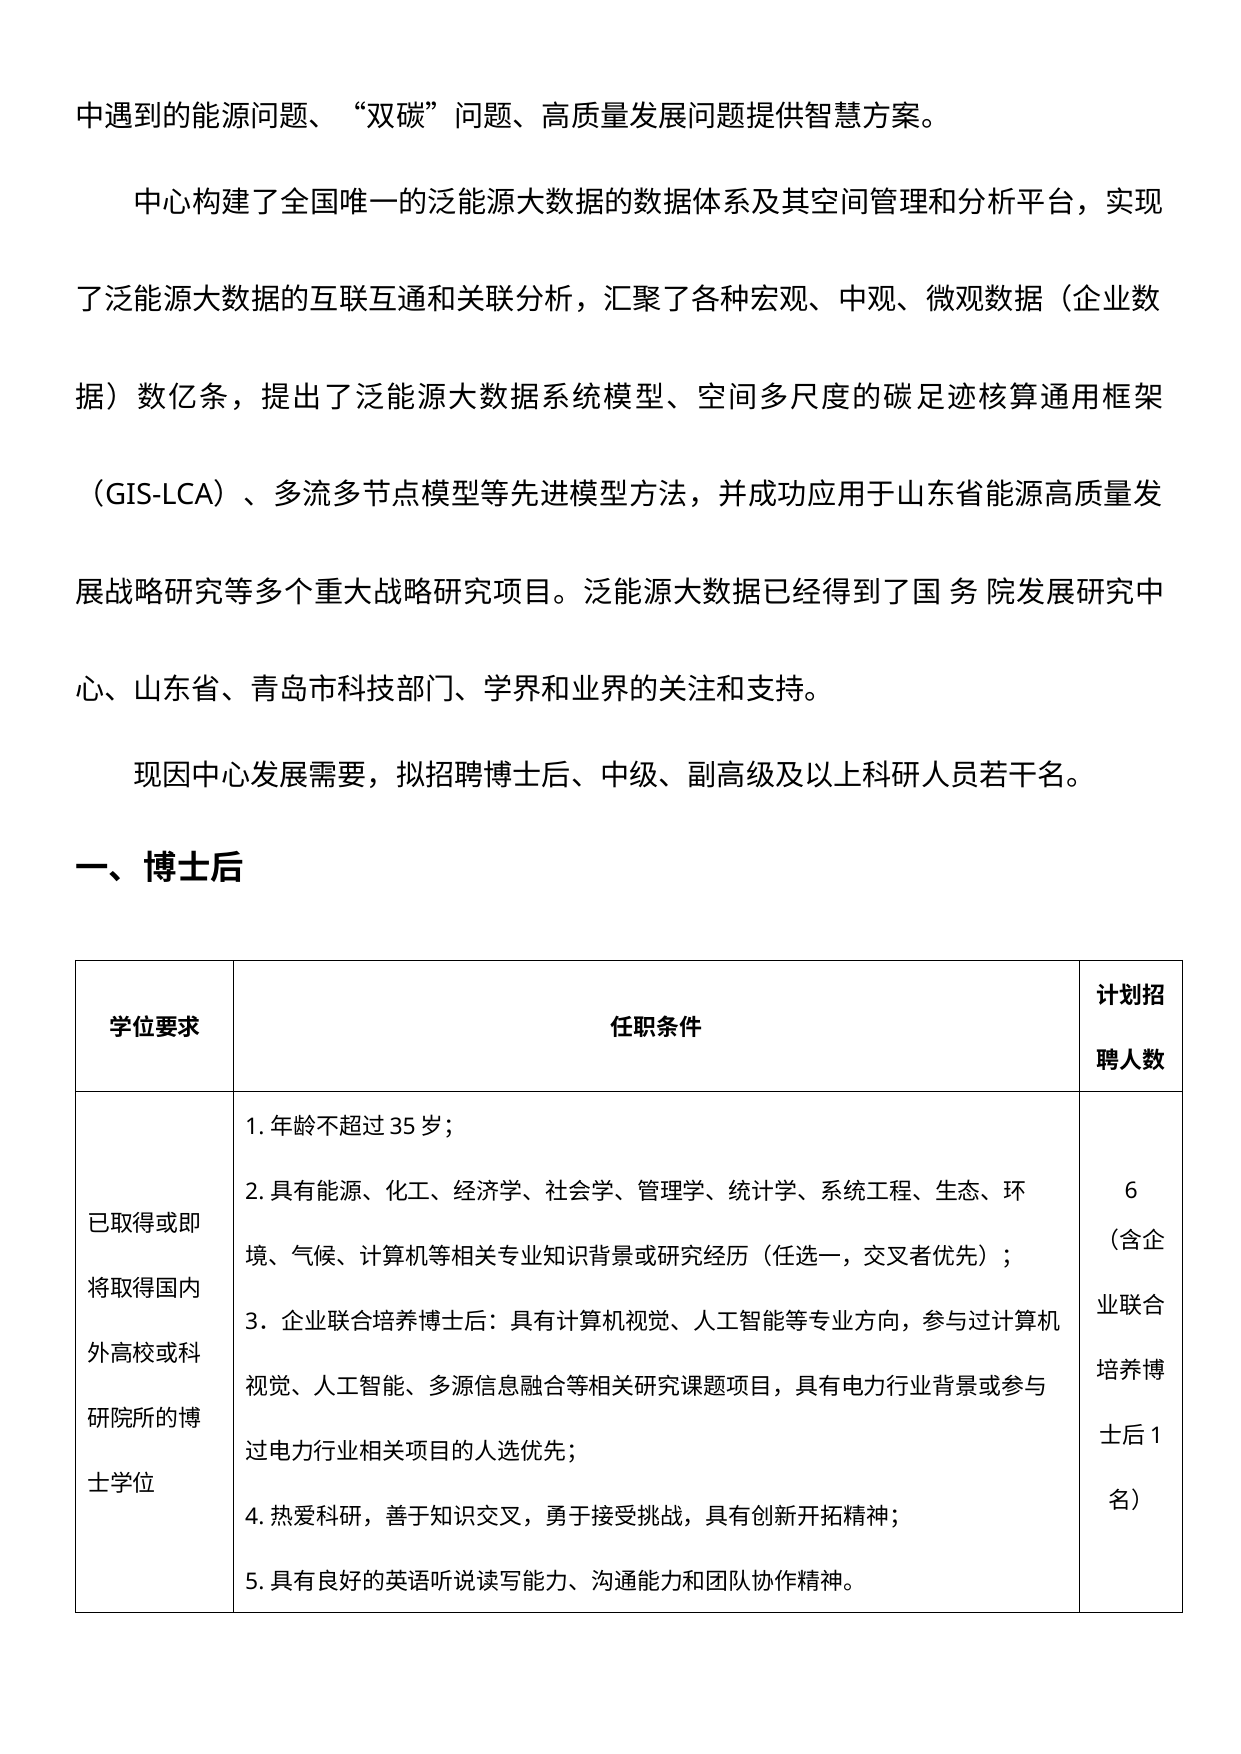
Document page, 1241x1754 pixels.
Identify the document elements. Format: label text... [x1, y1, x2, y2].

table_header 计划招聘人数 [1080, 961, 1182, 1091]
table_header 任职条件 [234, 961, 1079, 1091]
table_header 学位要求 [76, 961, 233, 1091]
text 中心构建了全国唯一的泛能源大数据的数据体系及其空间管理和分析平台，实现了泛能源大数据的互联互通和关联分析，汇聚了各种宏观、中观、微观数据（企业数据）数亿条，提出了泛能源大数据系统模型、空间多尺度的碳足迹核算通用框架（GIS-LCA）、多流多节点模型等先进模型方法，并成功应用于山东省能源高质量发展战略研究等多个重大战略研究项目。泛能源大数据已经得到了国 务 院发展研究中心、山东省、青岛市科技部门、学界和业界的关注和支持。 [75, 167, 1165, 719]
subtitle 博士后 [75, 833, 1165, 898]
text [75, 81, 1165, 146]
table_cell 已取得或即将取得国内外高校或科研院所的博士学位 [76, 1092, 233, 1612]
table_cell 6 （含企业联合培养博士后1名） [1080, 1092, 1182, 1612]
table_cell 1. 年龄不超过35岁； 2. 具有能源、化工、经济学、社会学、管理学、统计学、系统工程、生态、环境、气候、计算机等相关专业知识背景或研究经历（任选一，交叉者优先）； 3．企业联合培养博士后：具有计算机视觉、人工智能等专业方向，参与过计算机视觉、人工智能、多源信息融合等相关研究课题项目，具有电力行业背景或参与过电力行业相关项目的人选优先； 4. 热爱科研，善于知识交叉，勇于接受挑战，具有创新开拓精神； 5. 具有良好的英语听说读写能力、沟通能力和团队协作精神。 [234, 1092, 1079, 1612]
text 现因中心发展需要，拟招聘博士后、中级、副高级及以上科研人员若干名。​ [75, 741, 1165, 806]
